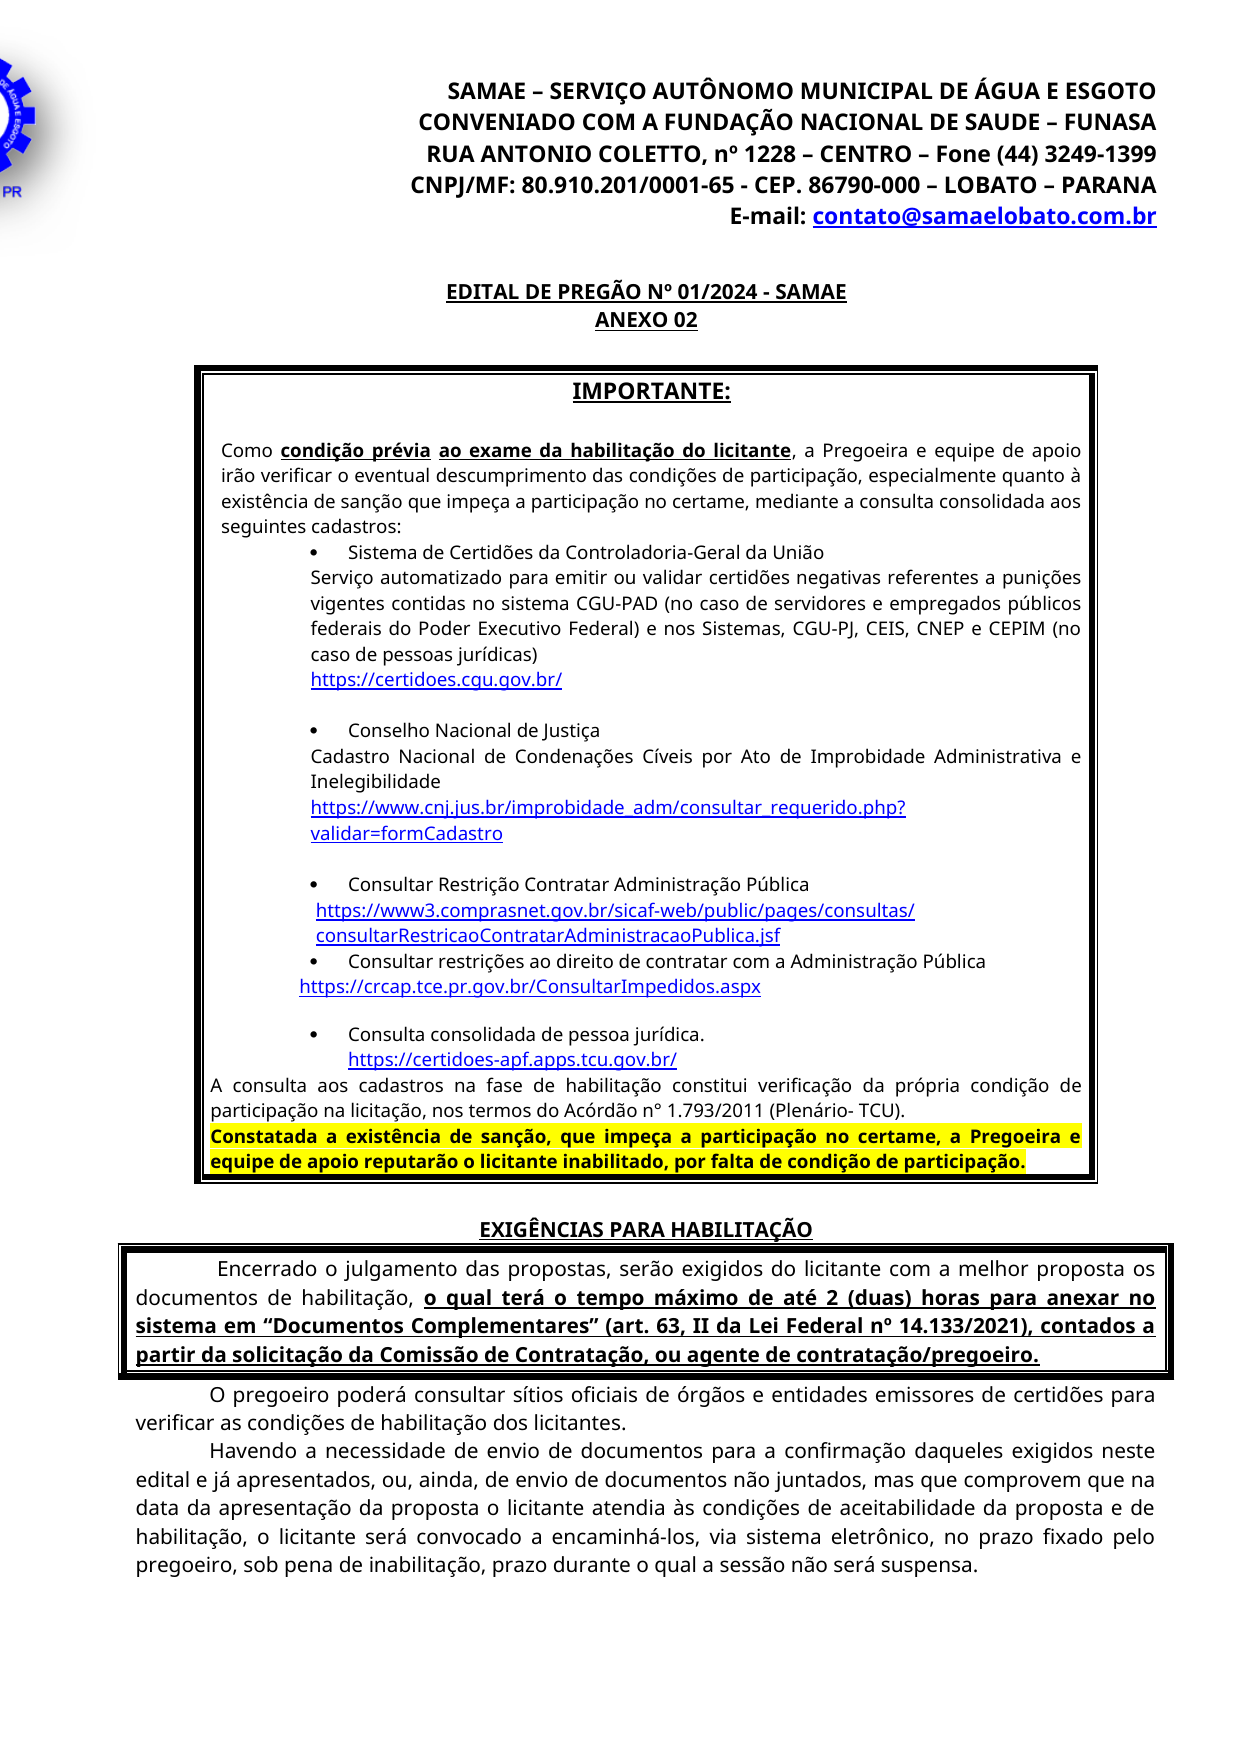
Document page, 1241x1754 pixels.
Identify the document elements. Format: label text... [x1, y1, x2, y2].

text Havendo a necessidade de envio de documentos para a confirmação daqueles exigidos neste edital e já apresentados, ou, ainda, de envio de documentos não juntados, mas que comprovem que na data da apresentação da proposta o licitante atendia às condições de aceitabilidade da proposta e de habilitação, o licitante será convocado a encaminhá-los, via sistema eletrônico, no prazo fixado pelo pregoeiro, sob pena de inabilitação, prazo durante o qual a sessão não será suspensa. [135, 1437, 1157, 1579]
table_header IMPORTANTE: Como condição prévia ao exame da habilitação do licitante, a Pregoeira e equipe de apoio irão verificar o eventual descumprimento das condições de participação, especialmente quanto à existência de sanção que impeça a participação no certame, mediante a consulta consolidada aos seguintes cadastros: Sistema de Certidões da Controladoria-Geral da União Serviço automatizado para emitir ou validar certidões negativas referentes a punições vigentes contidas no sistema CGU-PAD (no caso de servidores e empregados públicos federais do Poder Executivo Federal) e nos Sistemas, CGU-PJ, CEIS, CNEP e CEPIM (no caso de pessoas jurídicas) https://certidoes.cgu.gov.br/ Conselho Nacional de Justiça Cadastro Nacional de Condenações Cíveis por Ato de Improbidade Administrativa e Inelegibilidade https://www.cnj.jus.br/improbidade_adm/consultar_requerido.php?validar=formCadastro Consultar Restrição Contratar Administração Pública https://www3.comprasnet.gov.br/sicaf-web/public/pages/consultas/consultarRestricaoContratarAdministracaoPublica.jsf Consultar restrições ao direito de contratar com a Administração Pública https://crcap.tce.pr.gov.br/ConsultarImpedidos.aspx Consulta consolidada de pessoa jurídica. https://certidoes-apf.apps.tcu.gov.br/ A consulta aos cadastros na fase de habilitação constitui verificação da própria condição de participação na licitação, nos termos do Acórdão n° 1.793/2011 (Plenário- TCU). Constatada a existência de sanção, que impeça a participação no certame, a Pregoeira e equipe de apoio reputarão o licitante inabilitado, por falta de condição de participação. [204, 375, 1089, 1174]
text Encerrado o julgamento das propostas, serão exigidos do licitante com a melhor proposta os documentos de habilitação, o qual terá o tempo máximo de até 2 (duas) horas para anexar no sistema em “Documentos Complementares” (art. 63, II da Lei Federal nº 14.133/2021), contados a partir da solicitação da Comissão de Contratação, ou agente de contratação/pregoeiro. [127, 1253, 1165, 1370]
text ANEXO 02 [135, 306, 1157, 334]
text EXIGÊNCIAS PARA HABILITAÇÃO [135, 1215, 1157, 1243]
text EDITAL DE PREGÃO Nº 01/2024 - SAMAE [135, 277, 1157, 306]
picture [0, 53, 36, 198]
text O pregoeiro poderá consultar sítios oficiais de órgãos e entidades emissores de certidões para verificar as condições de habilitação dos licitantes. [135, 1380, 1157, 1437]
